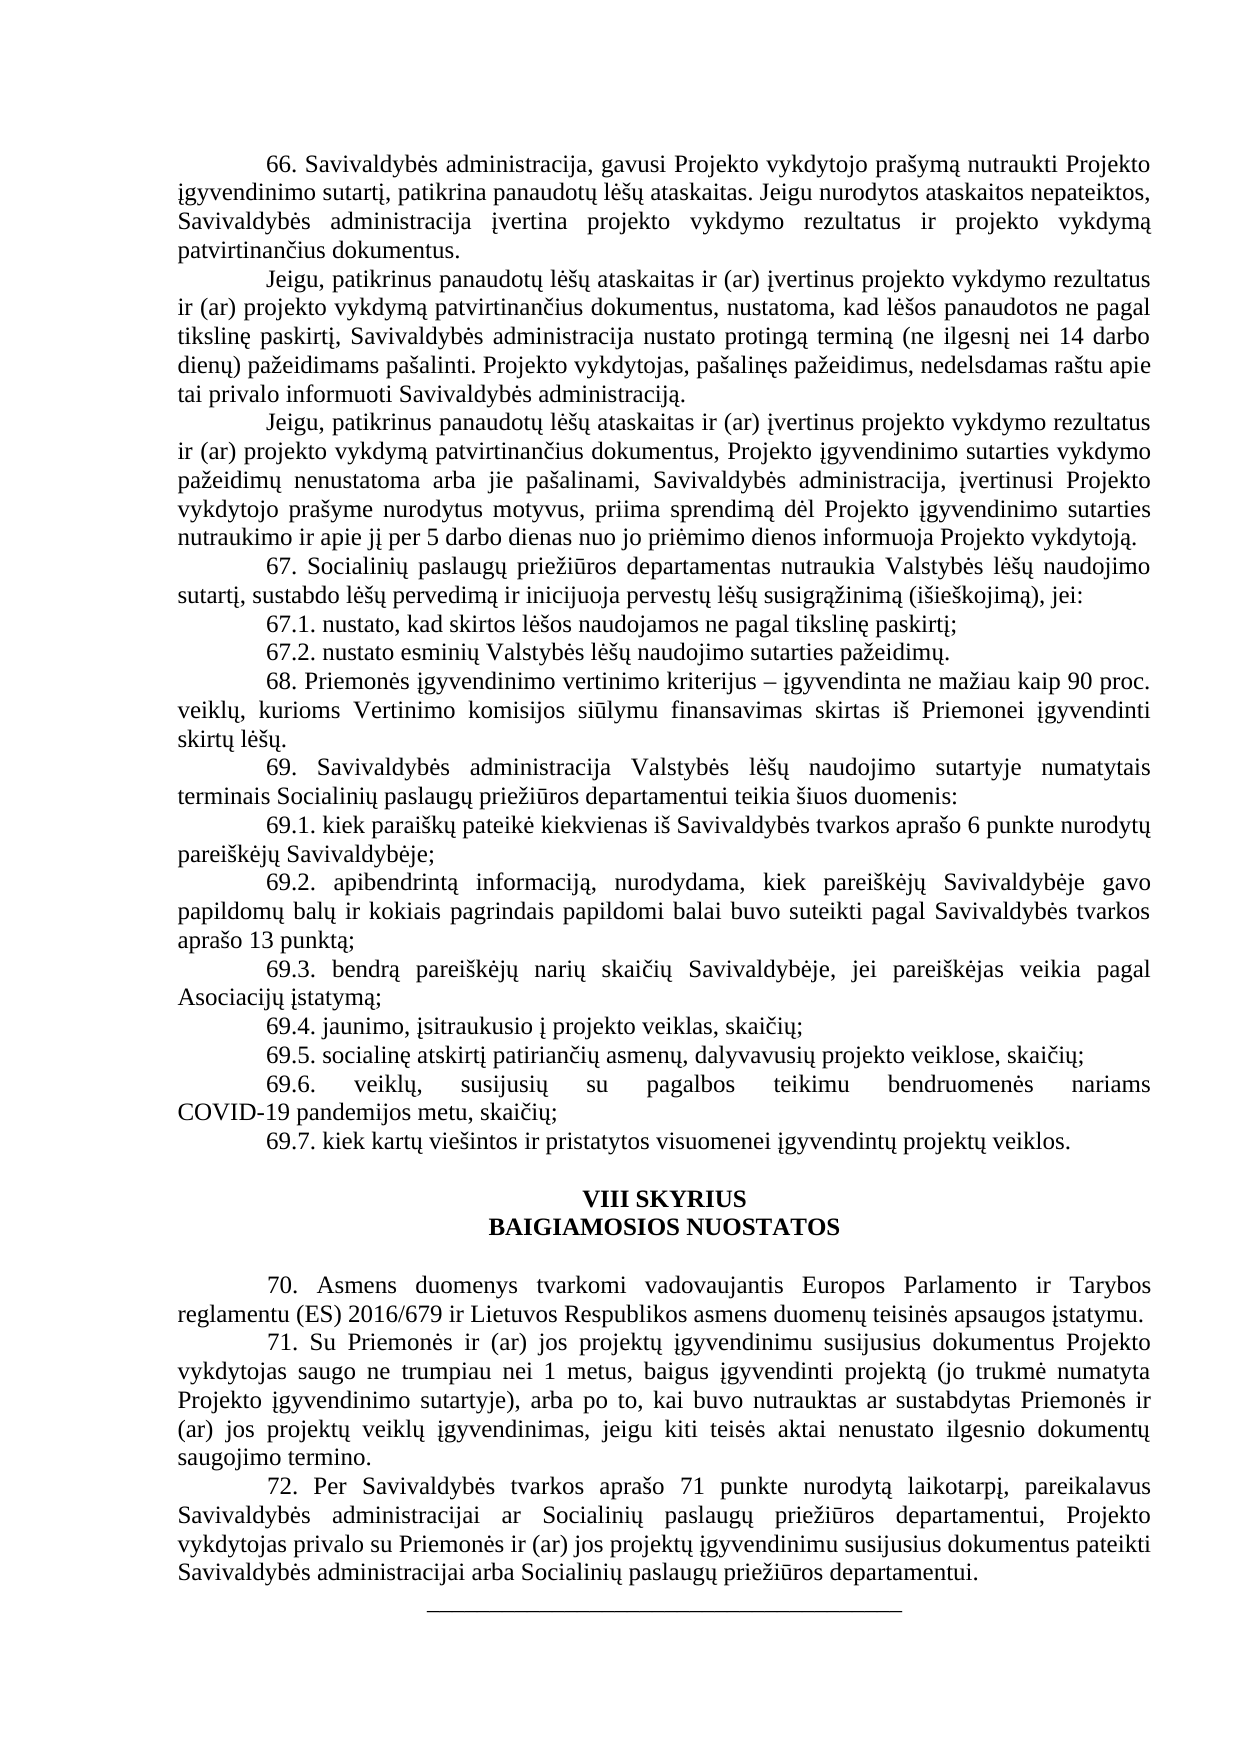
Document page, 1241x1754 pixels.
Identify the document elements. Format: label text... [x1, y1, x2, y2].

text 67.2. nustato esminių Valstybės lėšų naudojimo sutarties pažeidimų. [177, 637, 1152, 666]
text 69.2. apibendrintą informaciją, nurodydama, kiek pareiškėjų Savivaldybėje gavo papildomų balų ir kokiais pagrindais papildomi balai buvo suteikti pagal Savivaldybės tvarkos aprašo 13 punktą; [177, 867, 1152, 954]
text 67.1. nustato, kad skirtos lėšos naudojamos ne pagal tikslinę paskirtį; [177, 609, 1152, 637]
text Jeigu, patikrinus panaudotų lėšų ataskaitas ir (ar) įvertinus projekto vykdymo rezultatus ir (ar) projekto vykdymą patvirtinančius dokumentus, nustatoma, kad lėšos panaudotos ne pagal tikslinę paskirtį, Savivaldybės administracija nustato protingą terminą (ne ilgesnį nei 14 darbo dienų) pažeidimams pašalinti. Projekto vykdytojas, pašalinęs pažeidimus, nedelsdamas raštu apie tai privalo informuoti Savivaldybės administraciją. [177, 264, 1152, 407]
text 67. Socialinių paslaugų priežiūros departamentas nutraukia Valstybės lėšų naudojimo sutartį, sustabdo lėšų pervedimą ir inicijuoja pervestų lėšų susigrąžinimą (išieškojimą), jei: [177, 551, 1152, 609]
text 68. Priemonės įgyvendinimo vertinimo kriterijus – įgyvendinta ne mažiau kaip 90 proc. veiklų, kurioms Vertinimo komisijos siūlymu finansavimas skirtas iš Priemonei įgyvendinti skirtų lėšų. [177, 666, 1152, 752]
text 72. Per Savivaldybės tvarkos aprašo 71 punkte nurodytą laikotarpį, pareikalavus Savivaldybės administracijai ar Socialinių paslaugų priežiūros departamentui, Projekto vykdytojas privalo su Priemonės ir (ar) jos projektų įgyvendinimu susijusius dokumentus pateikti Savivaldybės administracijai arba Socialinių paslaugų priežiūros departamentui. [177, 1471, 1152, 1586]
text 71. Su Priemonės ir (ar) jos projektų įgyvendinimu susijusius dokumentus Projekto vykdytojas saugo ne trumpiau nei 1 metus, baigus įgyvendinti projektą (jo trukmė numatyta Projekto įgyvendinimo sutartyje), arba po to, kai buvo nutrauktas ar sustabdytas Priemonės ir (ar) jos projektų veiklų įgyvendinimas, jeigu kiti teisės aktai nenustato ilgesnio dokumentų saugojimo termino. [177, 1327, 1152, 1471]
text 66. Savivaldybės administracija, gavusi Projekto vykdytojo prašymą nutraukti Projekto įgyvendinimo sutartį, patikrina panaudotų lėšų ataskaitas. Jeigu nurodytos ataskaitos nepateiktos, Savivaldybės administracija įvertina projekto vykdymo rezultatus ir projekto vykdymą patvirtinančius dokumentus. [177, 149, 1152, 264]
text BAIGIAMOSIOS NUOSTATOS [177, 1212, 1152, 1241]
text 69.7. kiek kartų viešintos ir pristatytos visuomenei įgyvendintų projektų veiklos. [177, 1126, 1152, 1155]
text 69.1. kiek paraiškų pateikė kiekvienas iš Savivaldybės tvarkos aprašo 6 punkte nurodytų pareiškėjų Savivaldybėje; [177, 810, 1152, 867]
text 69.3. bendrą pareiškėjų narių skaičių Savivaldybėje, jei pareiškėjas veikia pagal Asociacijų įstatymą; [177, 954, 1152, 1011]
text ______________________________________ [177, 1586, 1152, 1615]
text 69.6. veiklų, susijusių su pagalbos teikimu bendruomenės nariams COVID-19 pandemijos metu, skaičių; [177, 1069, 1152, 1126]
text 69. Savivaldybės administracija Valstybės lėšų naudojimo sutartyje numatytais terminais Socialinių paslaugų priežiūros departamentui teikia šiuos duomenis: [177, 752, 1152, 810]
text Jeigu, patikrinus panaudotų lėšų ataskaitas ir (ar) įvertinus projekto vykdymo rezultatus ir (ar) projekto vykdymą patvirtinančius dokumentus, Projekto įgyvendinimo sutarties vykdymo pažeidimų nenustatoma arba jie pašalinami, Savivaldybės administracija, įvertinusi Projekto vykdytojo prašyme nurodytus motyvus, priima sprendimą dėl Projekto įgyvendinimo sutarties nutraukimo ir apie jį per 5 darbo dienas nuo jo priėmimo dienos informuoja Projekto vykdytoją. [177, 407, 1152, 551]
text 69.4. jaunimo, įsitraukusio į projekto veiklas, skaičių; [177, 1011, 1152, 1040]
text VIII SKYRIUS [177, 1184, 1152, 1212]
text 69.5. socialinę atskirtį patiriančių asmenų, dalyvavusių projekto veiklose, skaičių; [177, 1040, 1152, 1069]
text 70. Asmens duomenys tvarkomi vadovaujantis Europos Parlamento ir Tarybos reglamentu (ES) 2016/679 ir Lietuvos Respublikos asmens duomenų teisinės apsaugos įstatymu. [177, 1270, 1152, 1327]
